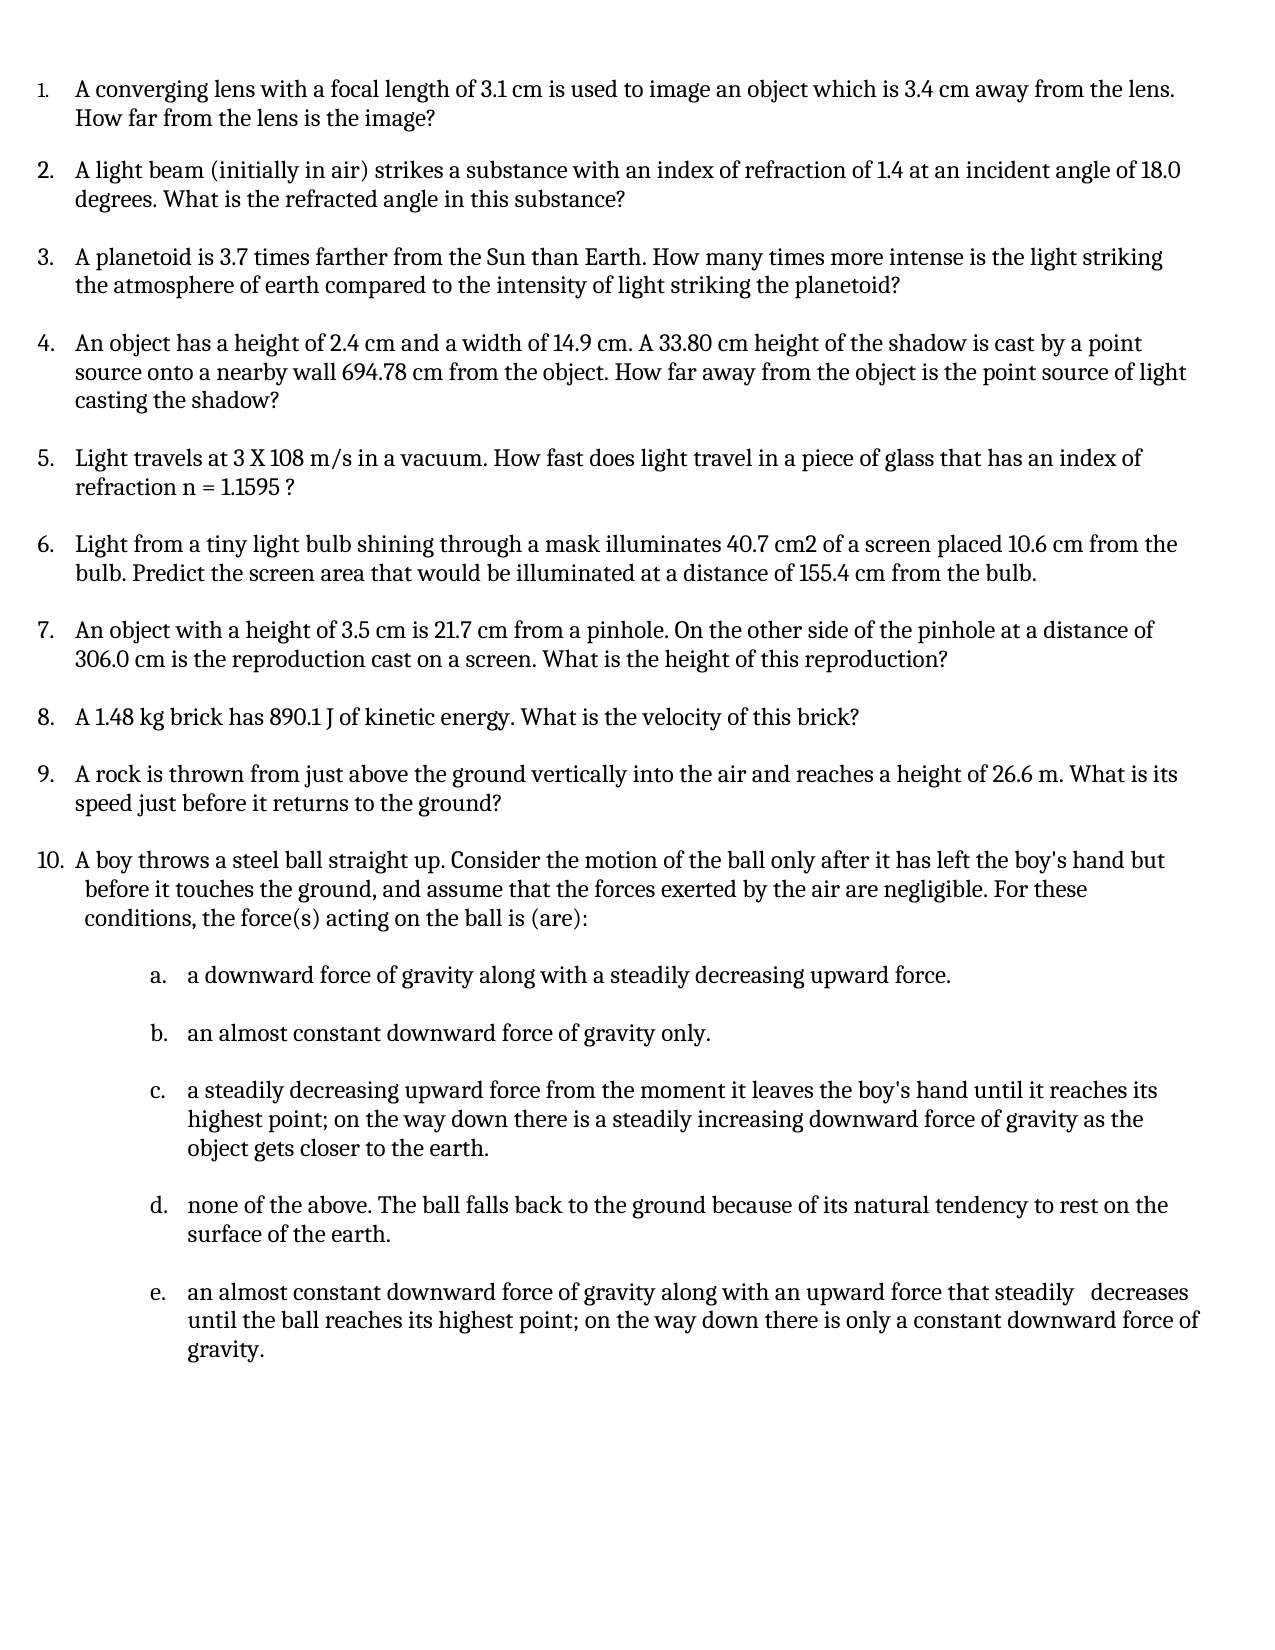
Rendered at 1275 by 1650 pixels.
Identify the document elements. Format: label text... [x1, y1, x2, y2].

list a steadily decreasing upward force from the moment it leaves the boy's hand until it reaches its highest point; on the way down there is a steadily increasing downward force of gravity as the object gets closer to the earth. [150, 1076, 1200, 1163]
list A boy throws a steel ball straight up. Consider the motion of the ball only after it has left the boy's hand but before it touches the ground, and assume that the forces exerted by the air are negligible. For these conditions, the force(s) acting on the ball is (are): [37, 846, 1200, 933]
list An object with a height of 3.5 cm is 21.7 cm from a pinhole. On the other side of the pinhole at a distance of 306.0 cm is the reproduction cast on a screen. What is the height of this reproduction? [37, 616, 1200, 674]
list A light beam (initially in air) strikes a substance with an index of refraction of 1.4 at an incident angle of 18.0 degrees. What is the refracted angle in this substance? [37, 156, 1200, 214]
list none of the above. The ball falls back to the ground because of its natural tendency to rest on the surface of the earth. [150, 1191, 1200, 1249]
list A rock is thrown from just above the ground vertically into the air and reaches a height of 26.6 m. What is its speed just before it returns to the ground? [37, 760, 1200, 818]
list a downward force of gravity along with a steadily decreasing upward force. [150, 961, 1200, 990]
list A 1.48 kg brick has 890.1 J of kinetic energy. What is the velocity of this brick? [37, 703, 1200, 731]
list An object has a height of 2.4 cm and a width of 14.9 cm. A 33.80 cm height of the shadow is cast by a point source onto a nearby wall 694.78 cm from the object. How far away from the object is the point source of light casting the shadow? [37, 329, 1200, 415]
list an almost constant downward force of gravity along with an upward force that steadily decreases until the ball reaches its highest point; on the way down there is only a constant downward force of gravity. [150, 1278, 1200, 1364]
list A converging lens with a focal length of 3.1 cm is used to image an object which is 3.4 cm away from the lens. How far from the lens is the image? [37, 75, 1200, 132]
list Light travels at 3 X 108 m/s in a vacuum. How fast does light travel in a piece of glass that has an index of refraction n = 1.1595 ? [37, 444, 1200, 501]
list A planetoid is 3.7 times farther from the Sun than Earth. How many times more intense is the light striking the atmosphere of earth compared to the intensity of light striking the planetoid? [37, 243, 1200, 300]
list an almost constant downward force of gravity only. [150, 1019, 1200, 1048]
list Light from a tiny light bulb shining through a mask illuminates 40.7 cm2 of a screen placed 10.6 cm from the bulb. Predict the screen area that would be illuminated at a distance of 155.4 cm from the bulb. [37, 530, 1200, 588]
